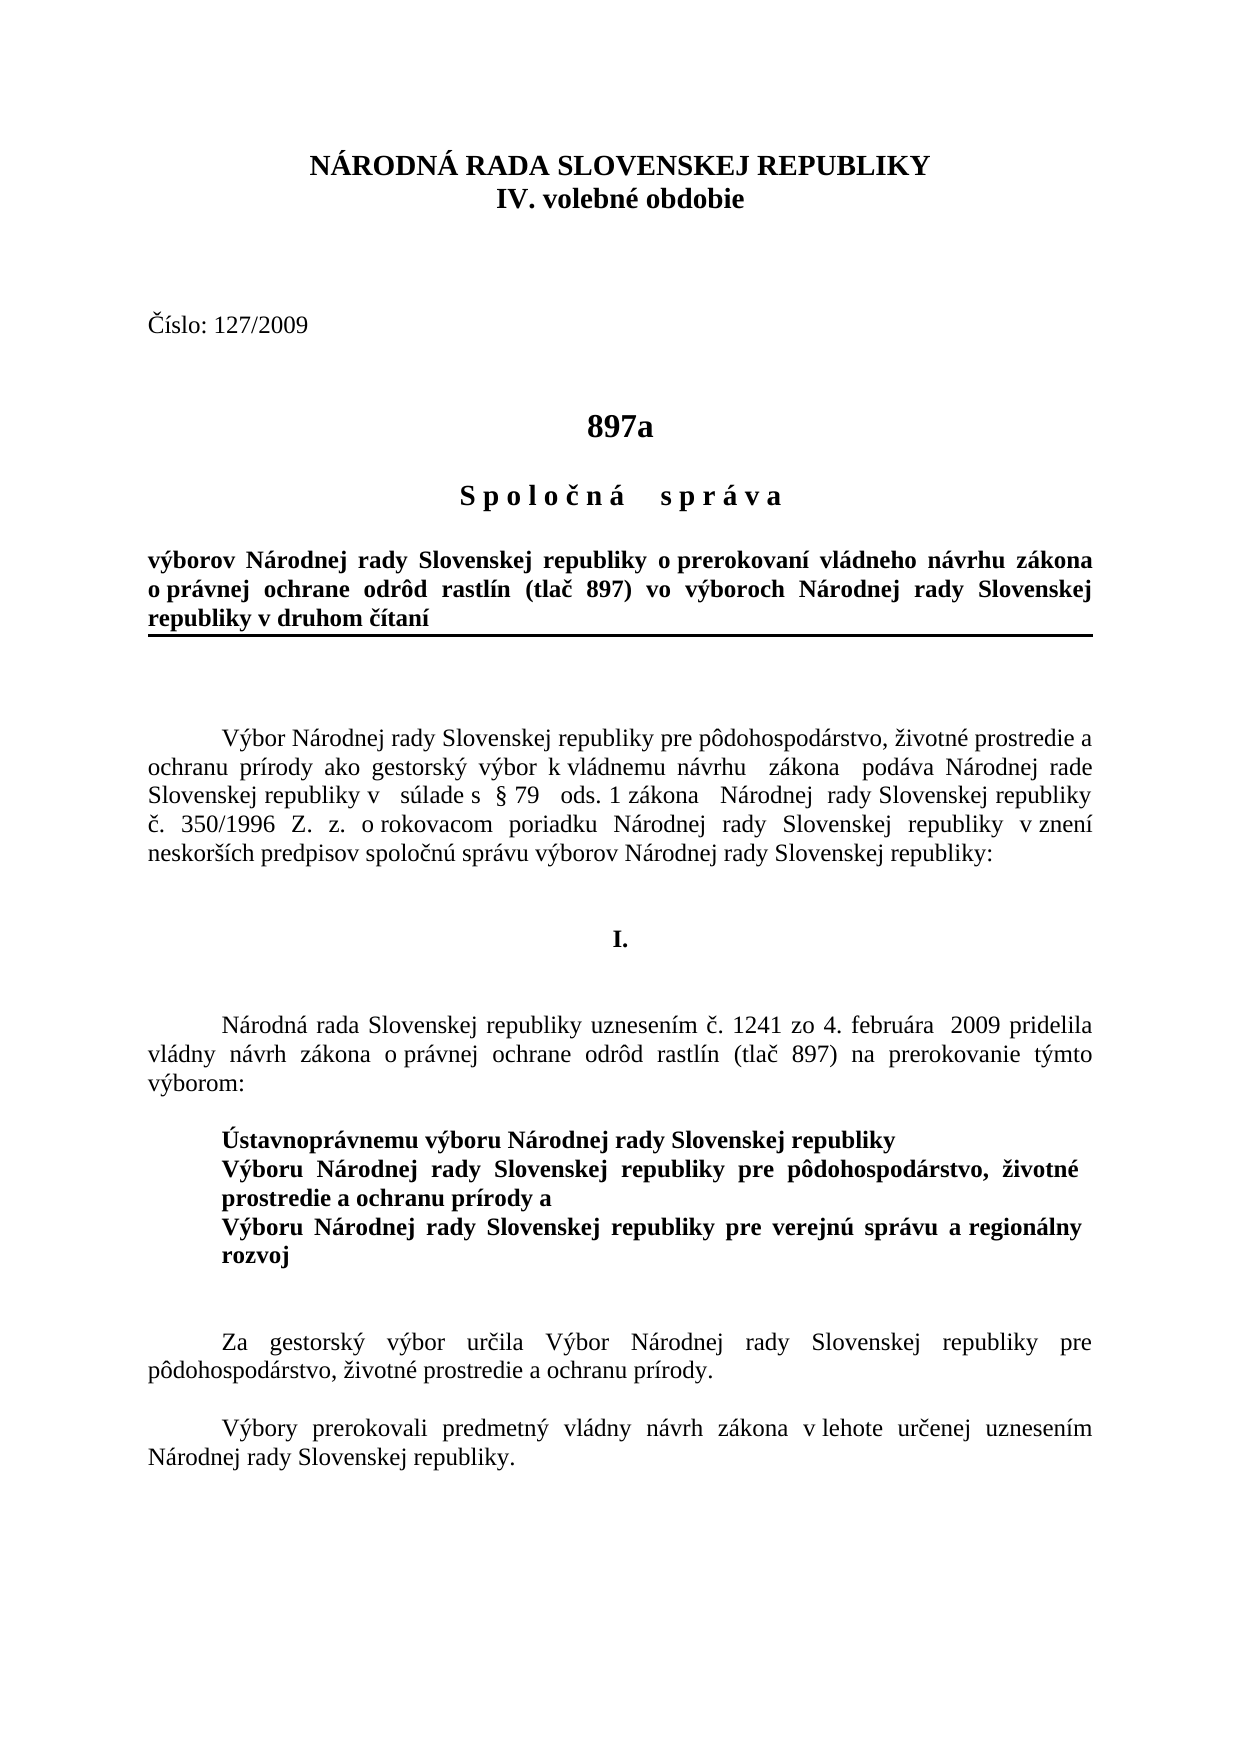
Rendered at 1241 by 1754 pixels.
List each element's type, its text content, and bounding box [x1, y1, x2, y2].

text Výboru Národnej rady Slovenskej republiky pre verejnú správu a regionálny rozvoj [148, 1212, 1093, 1269]
text I. [148, 924, 1093, 953]
text Národná rada Slovenskej republiky uznesením č. 1241 zo 4. februára 2009 pridelila vládny návrh zákona o právnej ochrane odrôd rastlín (tlač 897) na prerokovanie týmto výborom: [148, 1011, 1093, 1097]
text Za gestorský výbor určila Výbor Národnej rady Slovenskej republiky pre pôdohospodárstvo, životné prostredie a ochranu prírody. [148, 1327, 1093, 1384]
text IV. volebné obdobie [148, 181, 1093, 215]
text Výbor Národnej rady Slovenskej republiky pre pôdohospodárstvo, životné prostredie a ochranu prírody ako gestorský výbor k vládnemu návrhu zákona podáva Národnej rade Slovenskej republiky v súlade s § 79 ods. 1 zákona Národnej rady Slovenskej republiky č. 350/1996 Z. z. o rokovacom poriadku Národnej rady Slovenskej republiky v znení neskorších predpisov spoločnú správu výborov Národnej rady Slovenskej republiky: [148, 723, 1093, 867]
text výborov Národnej rady Slovenskej republiky o prerokovaní vládneho návrhu zákona o právnej ochrane odrôd rastlín (tlač 897) vo výboroch Národnej rady Slovenskej republiky v druhom čítaní [148, 545, 1093, 634]
text 897a [148, 406, 1093, 445]
title NÁRODNÁ RADA SLOVENSKEJ REPUBLIKY [148, 148, 1093, 181]
text S p o l o č n á s p r á v a [148, 478, 1093, 512]
text Výbory prerokovali predmetný vládny návrh zákona v lehote určenej uznesením Národnej rady Slovenskej republiky. [148, 1413, 1093, 1471]
text Výboru Národnej rady Slovenskej republiky pre pôdohospodárstvo, životné prostredie a ochranu prírody a [148, 1154, 1093, 1212]
text Číslo: 127/2009 [148, 311, 1093, 339]
text Ústavnoprávnemu výboru Národnej rady Slovenskej republiky [148, 1126, 1093, 1154]
